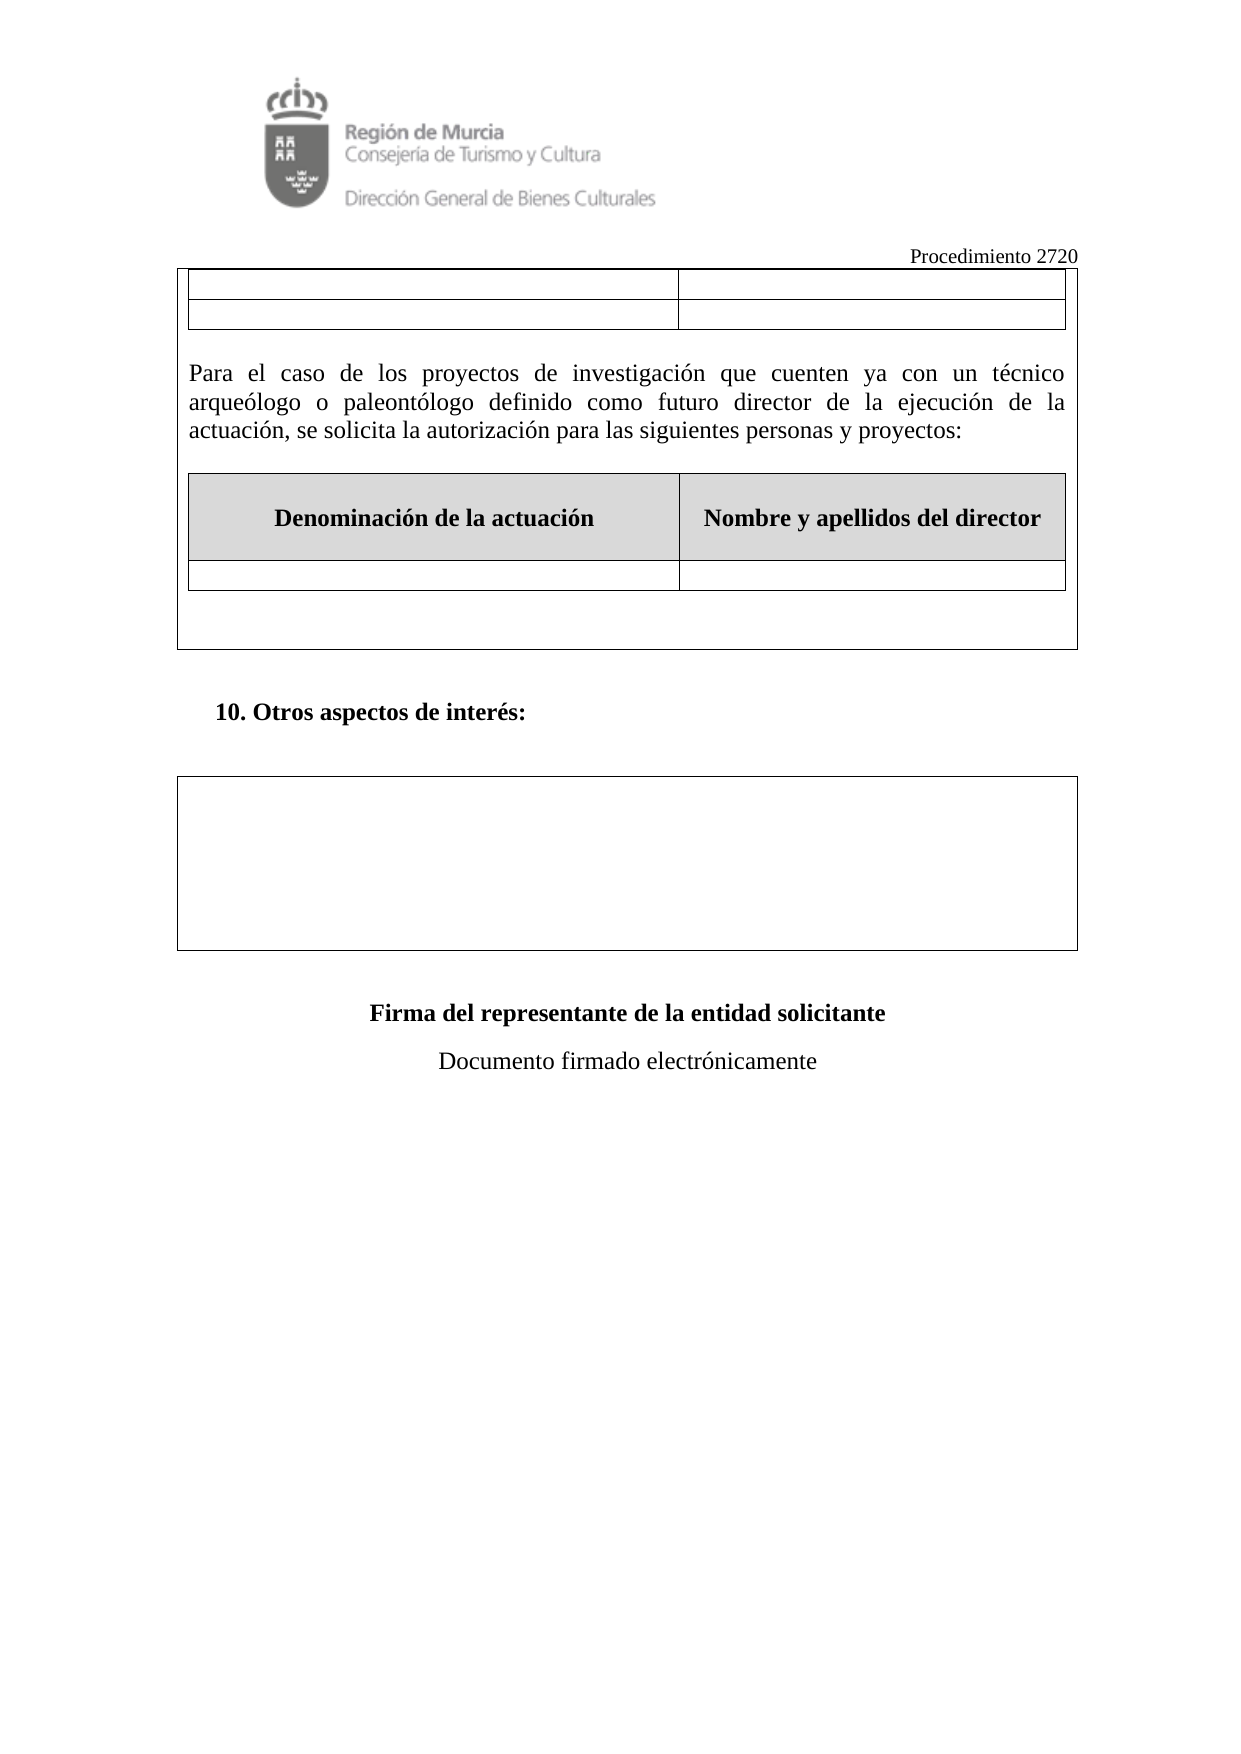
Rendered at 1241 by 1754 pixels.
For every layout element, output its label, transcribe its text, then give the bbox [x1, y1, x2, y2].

text Documento firmado electrónicamente [177, 1046, 1078, 1075]
picture [177, 73, 1241, 244]
list Otros aspectos de interés: [215, 697, 1078, 726]
table_header [178, 777, 1077, 949]
text Firma del representante de la entidad solicitante [177, 998, 1078, 1027]
